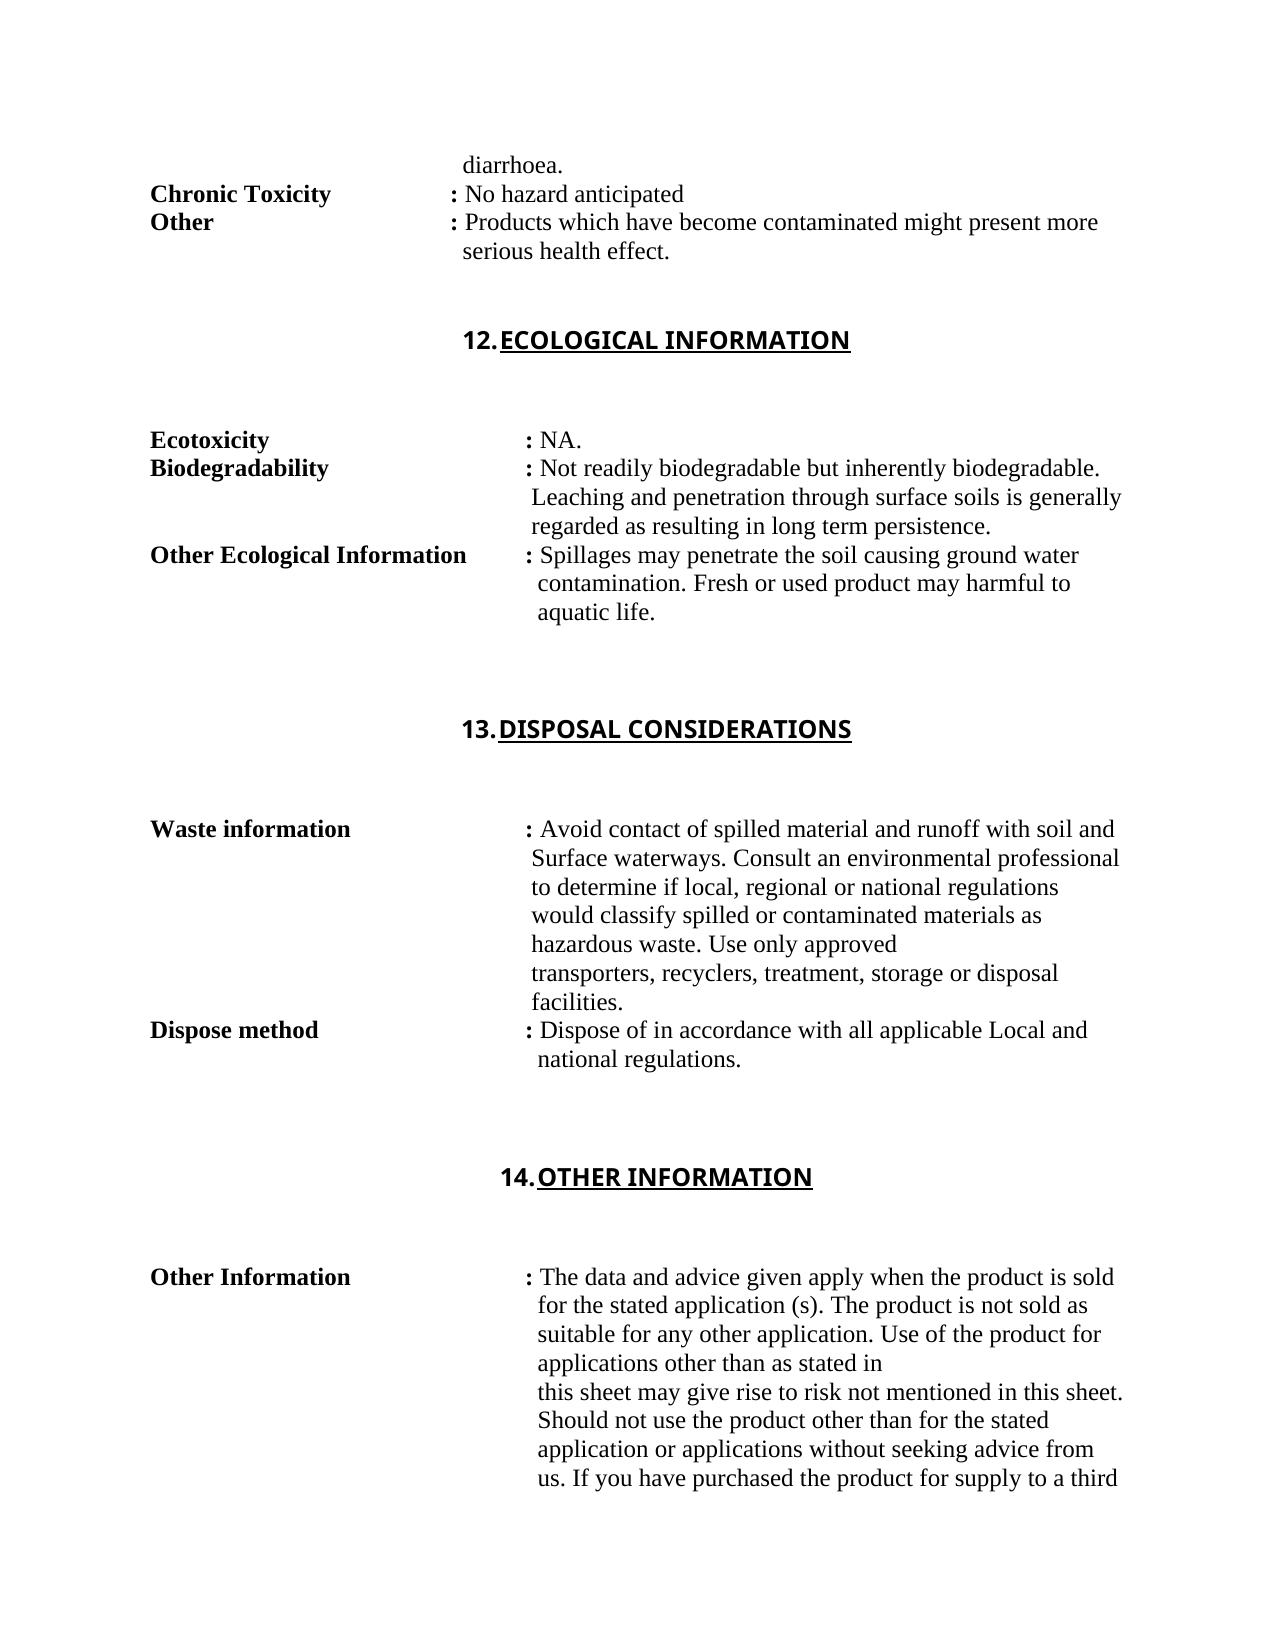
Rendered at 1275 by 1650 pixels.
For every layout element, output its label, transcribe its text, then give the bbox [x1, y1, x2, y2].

text Other Ecological Information : Spillages may penetrate the soil causing ground water [150, 540, 1125, 568]
text us. If you have purchased the product for supply to a third [450, 1463, 1125, 1492]
text diarrhoea. [375, 150, 1125, 179]
text Waste information : Avoid contact of spilled material and runoff with soil and [150, 814, 1125, 843]
text regarded as resulting in long term persistence. [450, 511, 1125, 540]
text applications other than as stated in [450, 1348, 1125, 1377]
list DISPOSAL CONSIDERATIONS [187, 712, 1125, 746]
text aquatic life. [450, 597, 1125, 626]
text Surface waterways. Consult an environmental professional [450, 843, 1125, 872]
text serious health effect. [450, 236, 1125, 265]
text Other : Products which have become contaminated might present more [150, 207, 1125, 236]
text to determine if local, regional or national regulations [450, 872, 1125, 901]
text this sheet may give rise to risk not mentioned in this sheet. [450, 1377, 1125, 1405]
text facilities. [450, 987, 1125, 1016]
text Biodegradability : Not readily biodegradable but inherently biodegradable. [150, 453, 1125, 482]
text transporters, recyclers, treatment, storage or disposal [450, 958, 1125, 987]
text national regulations. [450, 1044, 1125, 1073]
text Leaching and penetration through surface soils is generally [450, 482, 1125, 511]
text application or applications without seeking advice from [450, 1434, 1125, 1463]
text Ecotoxicity : NA. [150, 425, 1125, 453]
text Should not use the product other than for the stated [450, 1405, 1125, 1434]
text for the stated application (s). The product is not sold as [450, 1290, 1125, 1319]
text contamination. Fresh or used product may harmful to [450, 568, 1125, 597]
text would classify spilled or contaminated materials as [450, 901, 1125, 929]
text Dispose method : Dispose of in accordance with all applicable Local and [150, 1016, 1125, 1044]
list OTHER INFORMATION [187, 1159, 1125, 1193]
list ECOLOGICAL INFORMATION [187, 322, 1125, 357]
text Other Information : The data and advice given apply when the product is sold [150, 1262, 1125, 1290]
text Chronic Toxicity : No hazard anticipated [150, 179, 1125, 207]
text suitable for any other application. Use of the product for [450, 1319, 1125, 1348]
text hazardous waste. Use only approved [450, 929, 1125, 958]
